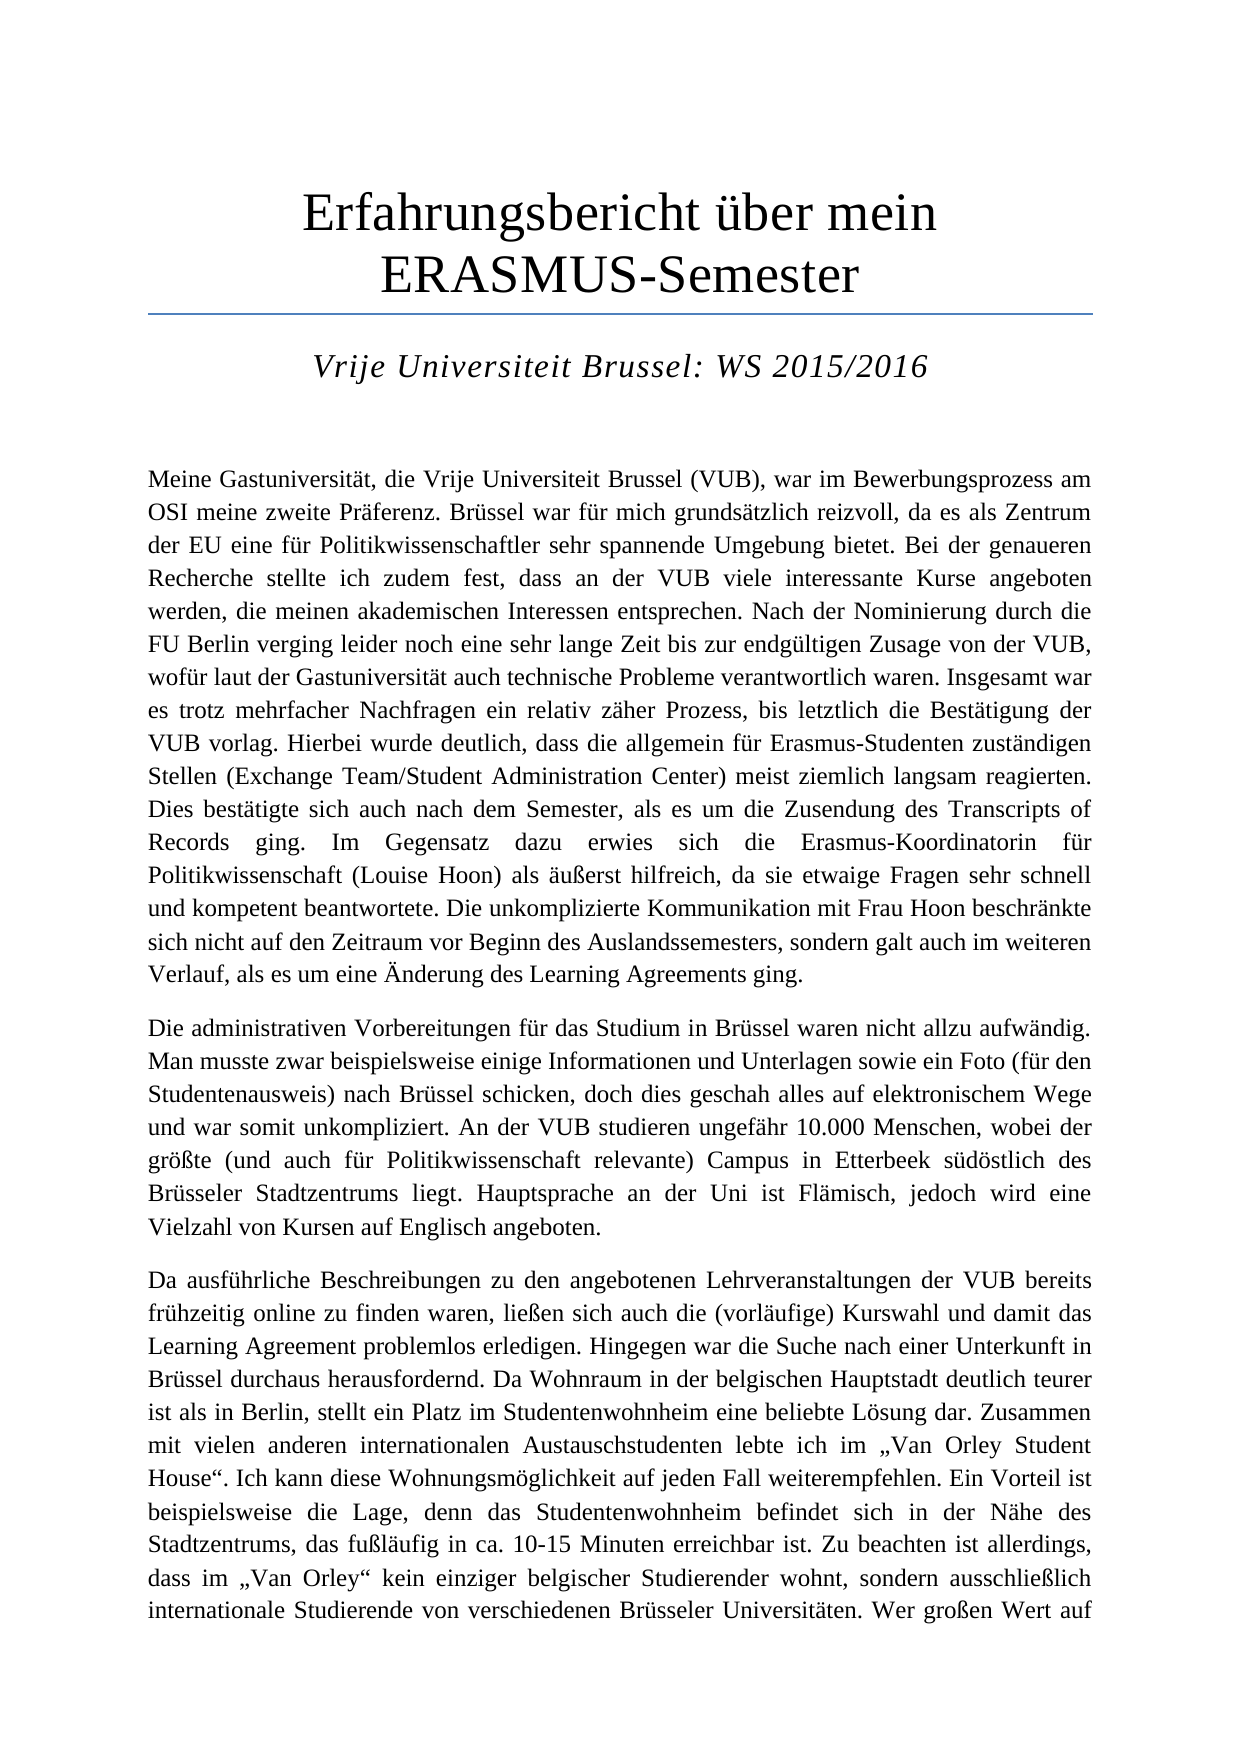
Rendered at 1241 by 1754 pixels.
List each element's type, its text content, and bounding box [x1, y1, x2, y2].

subtitle Vrije Universiteit Brussel: WS 2015/2016 [148, 346, 1093, 385]
title Erfahrungsbericht über mein ERASMUS-Semester [148, 180, 1093, 313]
text Meine Gastuniversität, die Vrije Universiteit Brussel (VUB), war im Bewerbungsprozess am OSI meine zweite Präferenz. Brüssel war für mich grundsätzlich reizvoll, da es als Zentrum der EU eine für Politikwissenschaftler sehr spannende Umgebung bietet. Bei der genaueren Recherche stellte ich zudem fest, dass an der VUB viele interessante Kurse angeboten werden, die meinen akademischen Interessen entsprechen. Nach der Nominierung durch die FU Berlin verging leider noch eine sehr lange Zeit bis zur endgültigen Zusage von der VUB, wofür laut der Gastuniversität auch technische Probleme verantwortlich waren. Insgesamt war es trotz mehrfacher Nachfragen ein relativ zäher Prozess, bis letztlich die Bestätigung der VUB vorlag. Hierbei wurde deutlich, dass die allgemein für Erasmus-Studenten zuständigen Stellen (Exchange Team/Student Administration Center) meist ziemlich langsam reagierten. Dies bestätigte sich auch nach dem Semester, als es um die Zusendung des Transcripts of Records ging. Im Gegensatz dazu erwies sich die Erasmus-Koordinatorin für Politikwissenschaft (Louise Hoon) als äußerst hilfreich, da sie etwaige Fragen sehr schnell und kompetent beantwortete. Die unkomplizierte Kommunikation mit Frau Hoon beschränkte sich nicht auf den Zeitraum vor Beginn des Auslandssemesters, sondern galt auch im weiteren Verlauf, als es um eine Änderung des Learning Agreements ging. [148, 464, 1093, 988]
text Die administrativen Vorbereitungen für das Studium in Brüssel waren nicht allzu aufwändig. Man musste zwar beispielsweise einige Informationen und Unterlagen sowie ein Foto (für den Studentenausweis) nach Brüssel schicken, doch dies geschah alles auf elektronischem Wege und war somit unkompliziert. An der VUB studieren ungefähr 10.000 Menschen, wobei der größte (und auch für Politikwissenschaft relevante) Campus in Etterbeek südöstlich des Brüsseler Stadtzentrums liegt. Hauptsprache an der Uni ist Flämisch, jedoch wird eine Vielzahl von Kursen auf Englisch angeboten. [148, 1013, 1093, 1240]
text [148, 1265, 1093, 1624]
